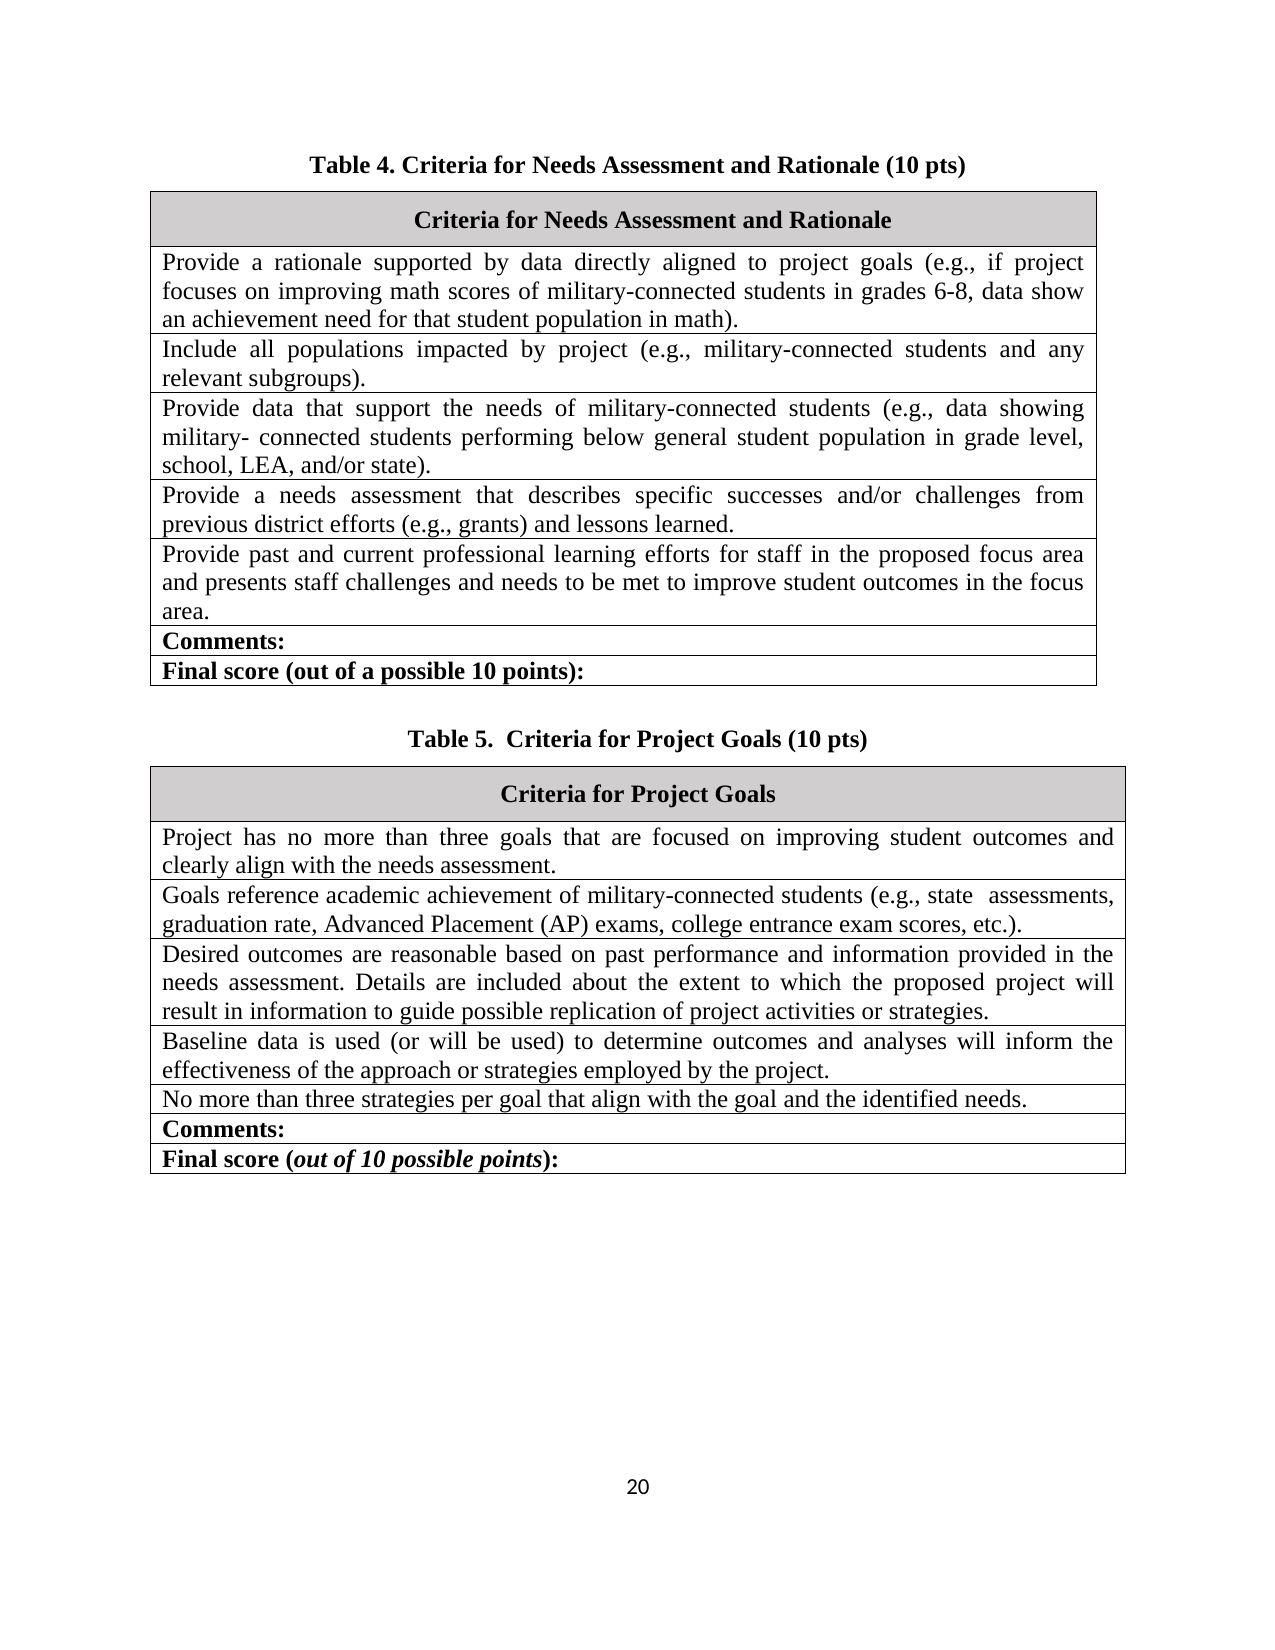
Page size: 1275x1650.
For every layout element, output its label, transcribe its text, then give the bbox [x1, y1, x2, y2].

table_header Criteria for Project Goals [151, 767, 1125, 821]
table_cell Final score (out of a possible 10 points): [151, 656, 1096, 684]
text Table 5. Criteria for Project Goals (10 pts) [150, 724, 1125, 753]
table_cell Desired outcomes are reasonable based on past performance and information provided in the needs assessment. Details are included about the extent to which the proposed project will result in information to guide possible replication of project activities or strategies. [151, 939, 1125, 1025]
table_cell Provide a rationale supported by data directly aligned to project goals (e.g., if project focuses on improving math scores of military-connected students in grades 6-8, data show an achievement need for that student population in math). [151, 247, 1096, 333]
table_cell Provide past and current professional learning efforts for staff in the proposed focus area and presents staff challenges and needs to be met to improve student outcomes in the focus area. [151, 539, 1096, 625]
table_cell Provide data that support the needs of military-connected students (e.g., data showing military- connected students performing below general student population in grade level, school, LEA, and/or state). [151, 393, 1096, 479]
table_cell Final score (out of 10 possible points): [151, 1144, 1125, 1173]
text Table 4. Criteria for Needs Assessment and Rationale (10 pts) [150, 150, 1125, 179]
table_header Criteria for Needs Assessment and Rationale [151, 192, 1096, 246]
table_cell No more than three strategies per goal that align with the goal and the identified needs. [151, 1085, 1125, 1113]
table_cell Project has no more than three goals that are focused on improving student outcomes and clearly align with the needs assessment. [151, 822, 1125, 879]
table_cell Goals reference academic achievement of military-connected students (e.g., state assessments, graduation rate, Advanced Placement (AP) exams, college entrance exam scores, etc.). [151, 880, 1125, 938]
table_cell Comments: [151, 626, 1096, 655]
table_cell Baseline data is used (or will be used) to determine outcomes and analyses will inform the effectiveness of the approach or strategies employed by the project. [151, 1026, 1125, 1083]
table_cell Provide a needs assessment that describes specific successes and/or challenges from previous district efforts (e.g., grants) and lessons learned. [151, 480, 1096, 538]
table_cell Comments: [151, 1114, 1125, 1143]
table_cell Include all populations impacted by project (e.g., military-connected students and any relevant subgroups). [151, 334, 1096, 392]
